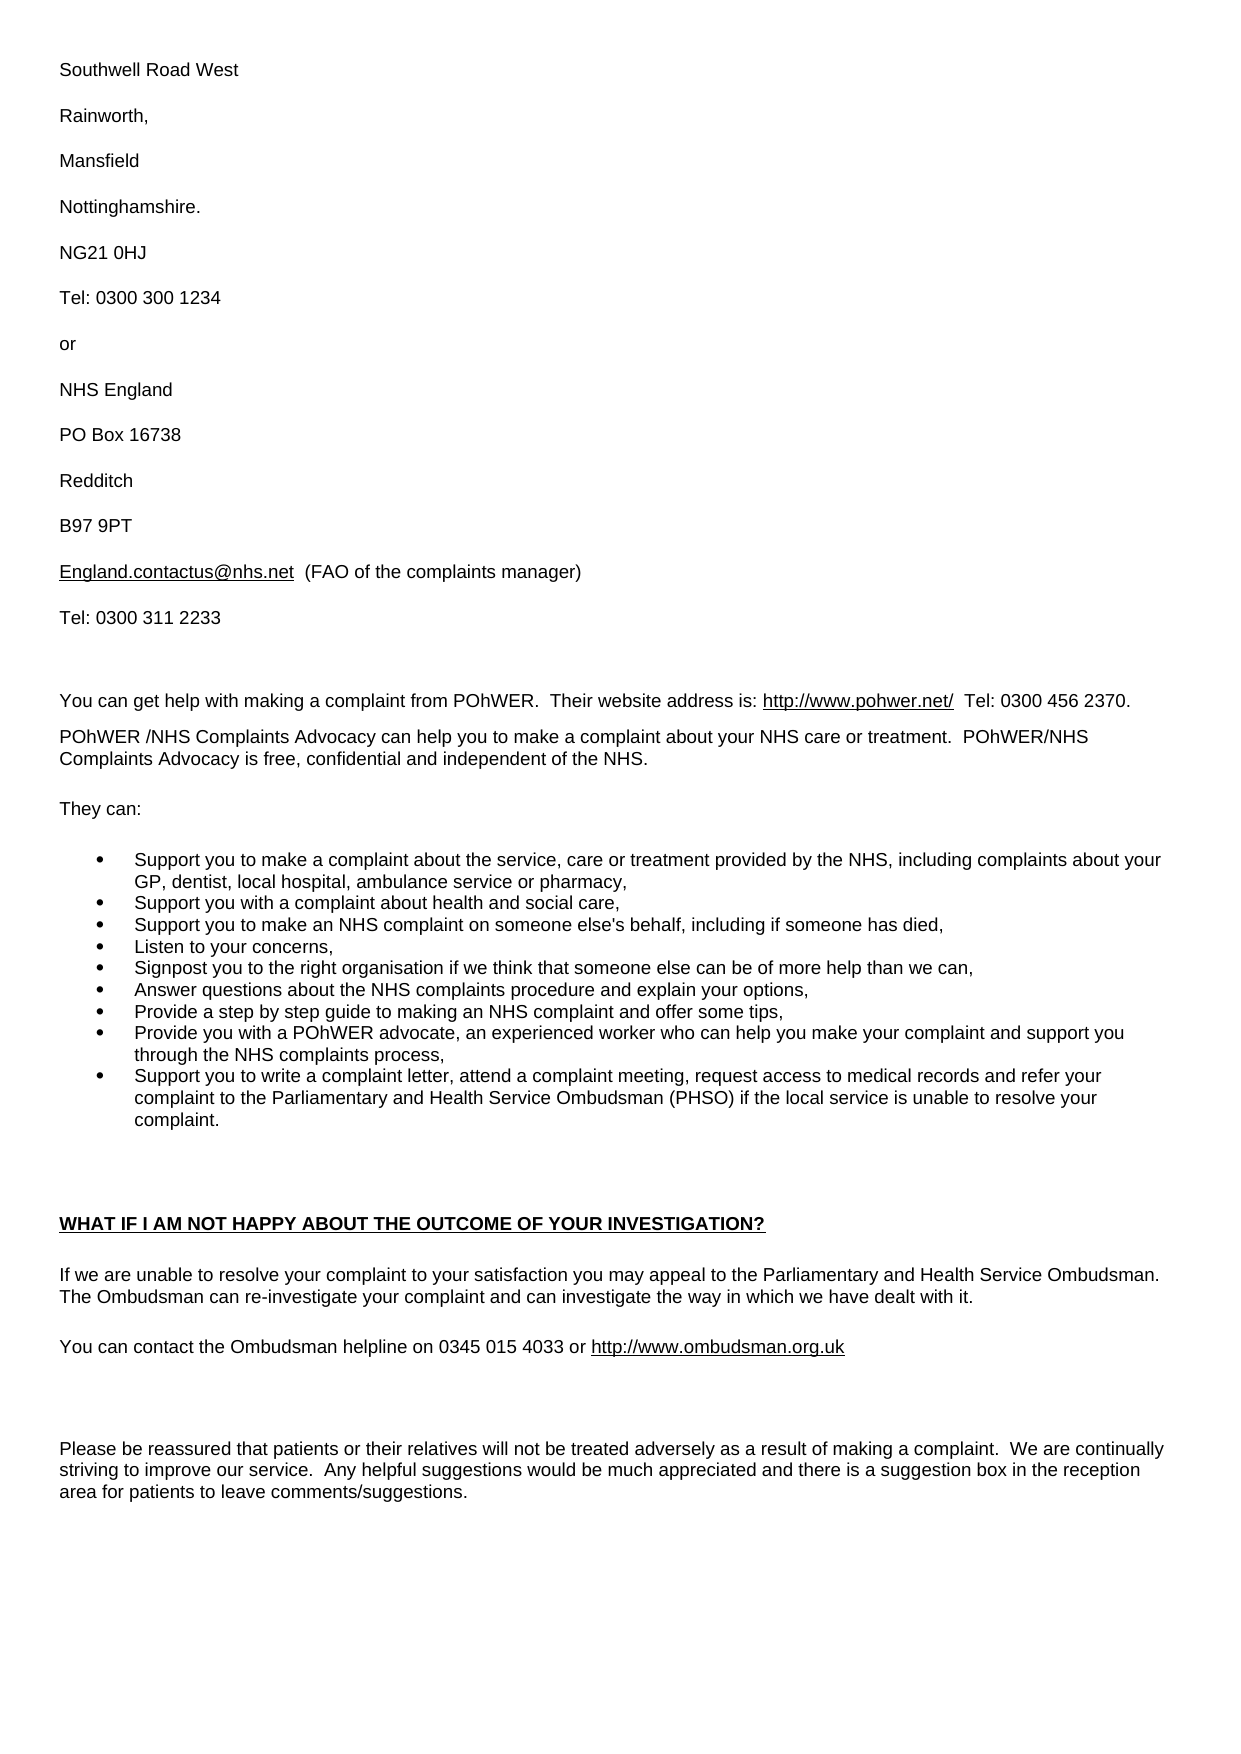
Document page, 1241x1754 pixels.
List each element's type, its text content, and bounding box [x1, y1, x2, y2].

list Signpost you to the right organisation if we think that someone else can be of more help than we can, [97, 957, 1181, 979]
text Nottinghamshire. [59, 196, 1181, 217]
text Mansfield [59, 150, 1181, 172]
list Support you with a complaint about health and social care, [97, 892, 1181, 914]
text NG21 0HJ [59, 242, 1181, 263]
list Provide you with a POhWER advocate, an experienced worker who can help you make your complaint and support you through the NHS complaints process, [97, 1022, 1181, 1065]
list Support you to write a complaint letter, attend a complaint meeting, request access to medical records and refer your complaint to the Parliamentary and Health Service Ombudsman (PHSO) if the local service is unable to resolve your complaint. [97, 1065, 1181, 1130]
text If we are unable to resolve your complaint to your satisfaction you may appeal to the Parliamentary and Health Service Ombudsman. The Ombudsman can re-investigate your complaint and can investigate the way in which we have dealt with it. [59, 1264, 1181, 1307]
text Rainworth, [59, 105, 1181, 126]
text You can contact the Ombudsman helpline on 0345 015 4033 or http://www.ombudsman.org.uk [59, 1336, 1181, 1358]
text They can: [59, 798, 1181, 820]
text Tel: 0300 300 1234 [59, 287, 1181, 309]
text B97 9PT [59, 515, 1181, 537]
text Please be reassured that patients or their relatives will not be treated adversely as a result of making a complaint. We are continually striving to improve our service. Any helpful suggestions would be much appreciated and there is a suggestion box in the reception area for patients to leave comments/suggestions. [59, 1438, 1181, 1502]
text NHS England [59, 378, 1181, 400]
text POhWER /NHS Complaints Advocacy can help you to make a complaint about your NHS care or treatment. POhWER/NHS Complaints Advocacy is free, confidential and independent of the NHS. [59, 726, 1181, 769]
list Answer questions about the NHS complaints procedure and explain your options, [97, 979, 1181, 1000]
text Redditch [59, 470, 1181, 491]
text WHAT IF I AM NOT HAPPY ABOUT THE OUTCOME OF YOUR INVESTIGATION? [59, 1213, 1181, 1235]
text Tel: 0300 311 2233 [59, 607, 1181, 628]
text You can get help with making a complaint from POhWER. Their website address is: http://www.pohwer.net/ Tel: 0300 456 2370. [59, 690, 1181, 712]
list Listen to your concerns, [97, 935, 1181, 957]
text Southwell Road West [59, 59, 1181, 81]
text PO Box 16738 [59, 424, 1181, 446]
list Support you to make an NHS complaint on someone else's behalf, including if someone has died, [97, 914, 1181, 935]
text England.contactus@nhs.net (FAO of the complaints manager) [59, 561, 1181, 582]
list Provide a step by step guide to making an NHS complaint and offer some tips, [97, 1000, 1181, 1022]
list Support you to make a complaint about the service, care or treatment provided by the NHS, including complaints about your GP, dentist, local hospital, ambulance service or pharmacy, [97, 849, 1181, 892]
text or [59, 333, 1181, 354]
